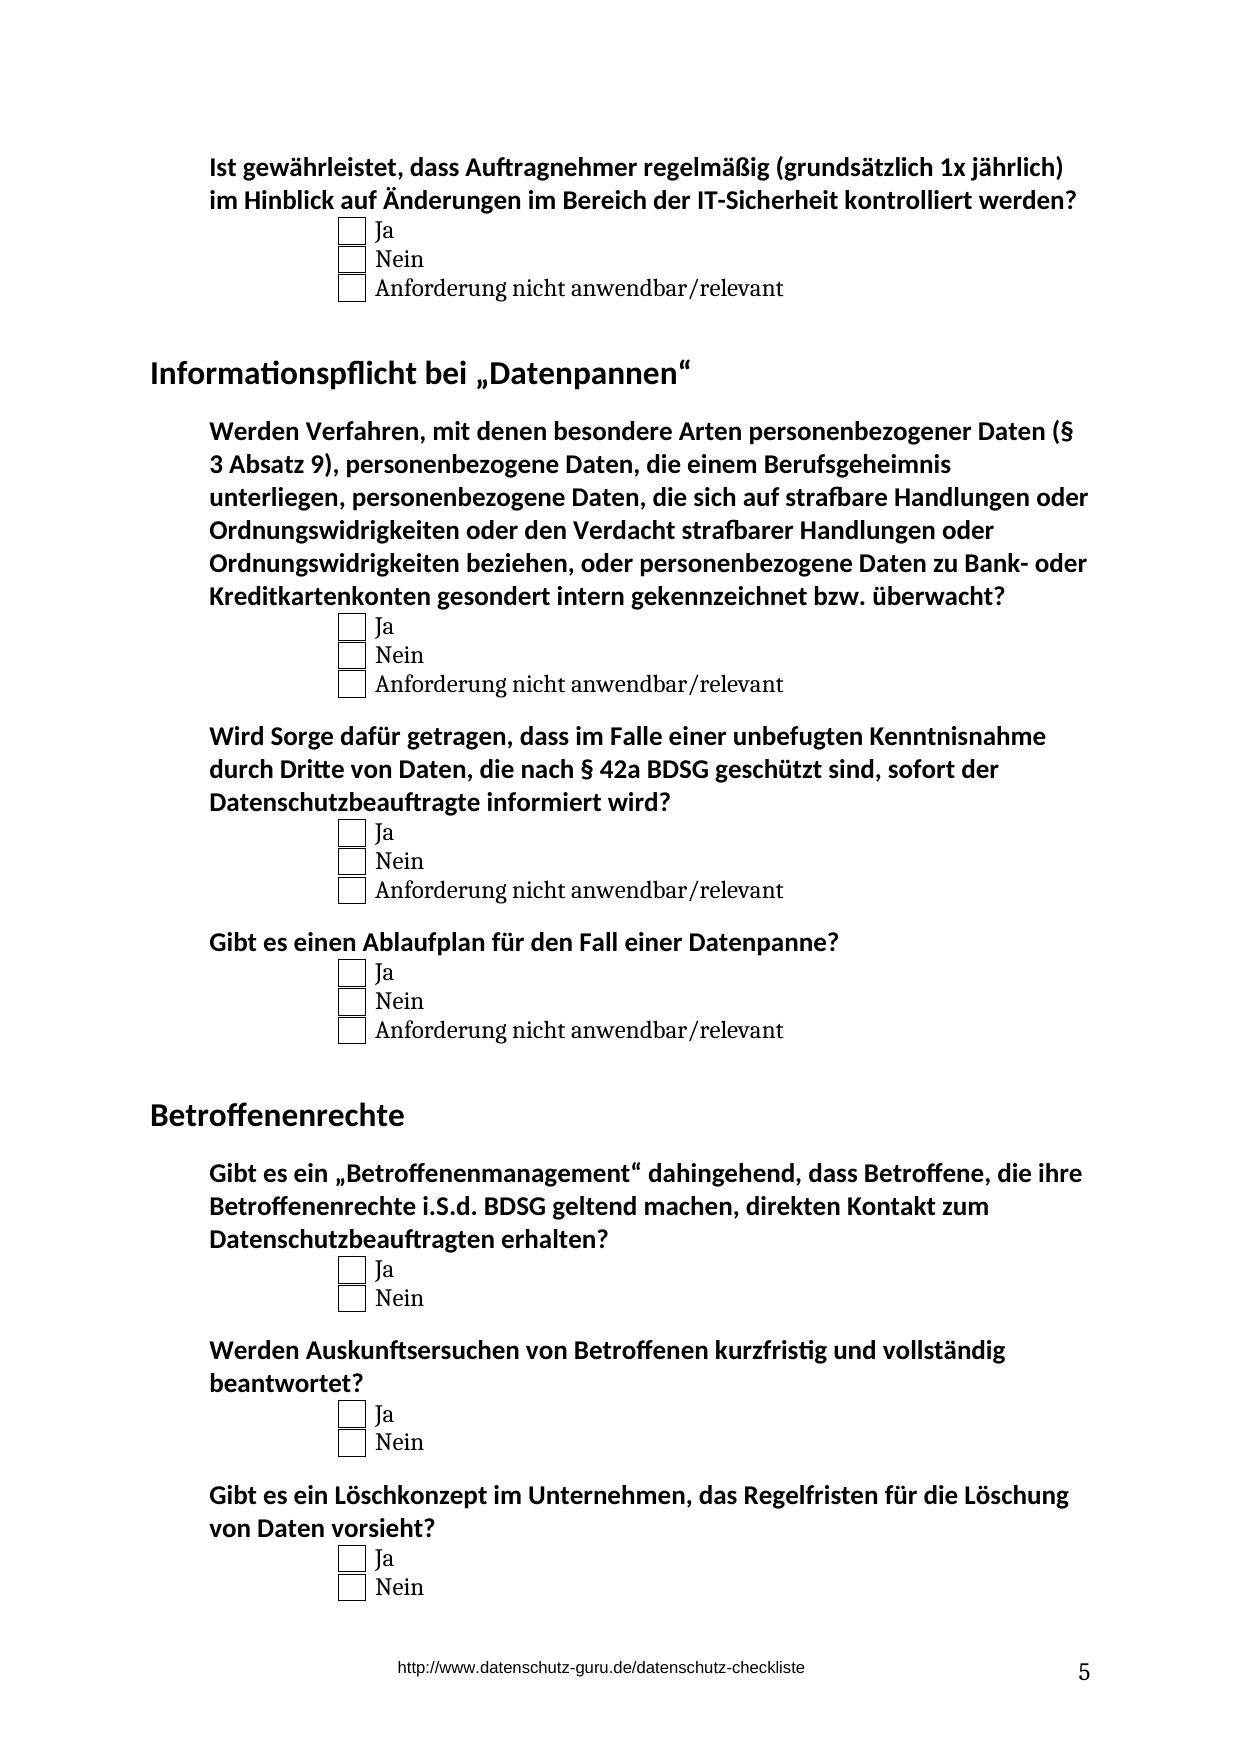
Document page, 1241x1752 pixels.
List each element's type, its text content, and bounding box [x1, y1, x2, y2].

text Ja [337, 1544, 1090, 1573]
text Anforderung nicht anwendbar/relevant [337, 273, 1090, 302]
subtitle Gibt es ein Löschkonzept im Unternehmen, das Regelfristen für die Löschung von Daten vorsieht? [209, 1478, 1090, 1544]
subtitle Informationspflicht bei „Datenpannen“ [150, 352, 1090, 393]
subtitle Werden Auskunftsersuchen von Betroffenen kurzfristig und vollständig beantwortet? [209, 1333, 1090, 1399]
text Nein [337, 1284, 1090, 1313]
subtitle Betroffenenrechte [150, 1094, 1090, 1135]
subtitle Gibt es einen Ablaufplan für den Fall einer Datenpanne? [209, 925, 1090, 958]
subtitle Ist gewährleistet, dass Auftragnehmer regelmäßig (grundsätzlich 1x jährlich) im Hinblick auf Änderungen im Bereich der IT-Sicherheit kontrolliert werden? [209, 150, 1090, 216]
text Nein [337, 987, 1090, 1016]
text Nein [337, 1428, 1090, 1457]
text Nein [337, 1573, 1090, 1601]
text Ja [337, 216, 1090, 245]
text Ja [337, 1255, 1090, 1284]
text Ja [337, 958, 1090, 987]
subtitle Gibt es ein „Betroffenenmanagement“ dahingehend, dass Betroffene, die ihre Betroffenenrechte i.S.d. BDSG geltend machen, direkten Kontakt zum Datenschutzbeauftragten erhalten? [209, 1156, 1090, 1255]
text Ja [337, 818, 1090, 847]
text Anforderung nicht anwendbar/relevant [337, 876, 1090, 904]
text Nein [337, 641, 1090, 669]
text Nein [337, 245, 1090, 273]
subtitle Wird Sorge dafür getragen, dass im Falle einer unbefugten Kenntnisnahme durch Dritte von Daten, die nach § 42a BDSG geschützt sind, sofort der Datenschutzbeauftragte informiert wird? [209, 719, 1090, 818]
text Ja [337, 612, 1090, 641]
subtitle Werden Verfahren, mit denen besondere Arten personenbezogener Daten (§ 3 Absatz 9), personenbezogene Daten, die einem Berufsgeheimnis unterliegen, personenbezogene Daten, die sich auf strafbare Handlungen oder Ordnungswidrigkeiten oder den Verdacht strafbarer Handlungen oder Ordnungswidrigkeiten beziehen, oder personenbezogene Daten zu Bank- oder Kreditkartenkonten gesondert intern gekennzeichnet bzw. überwacht? [209, 414, 1090, 612]
text Ja [337, 1399, 1090, 1428]
text Anforderung nicht anwendbar/relevant [337, 1016, 1090, 1044]
text Anforderung nicht anwendbar/relevant [337, 669, 1090, 698]
text Nein [337, 847, 1090, 876]
